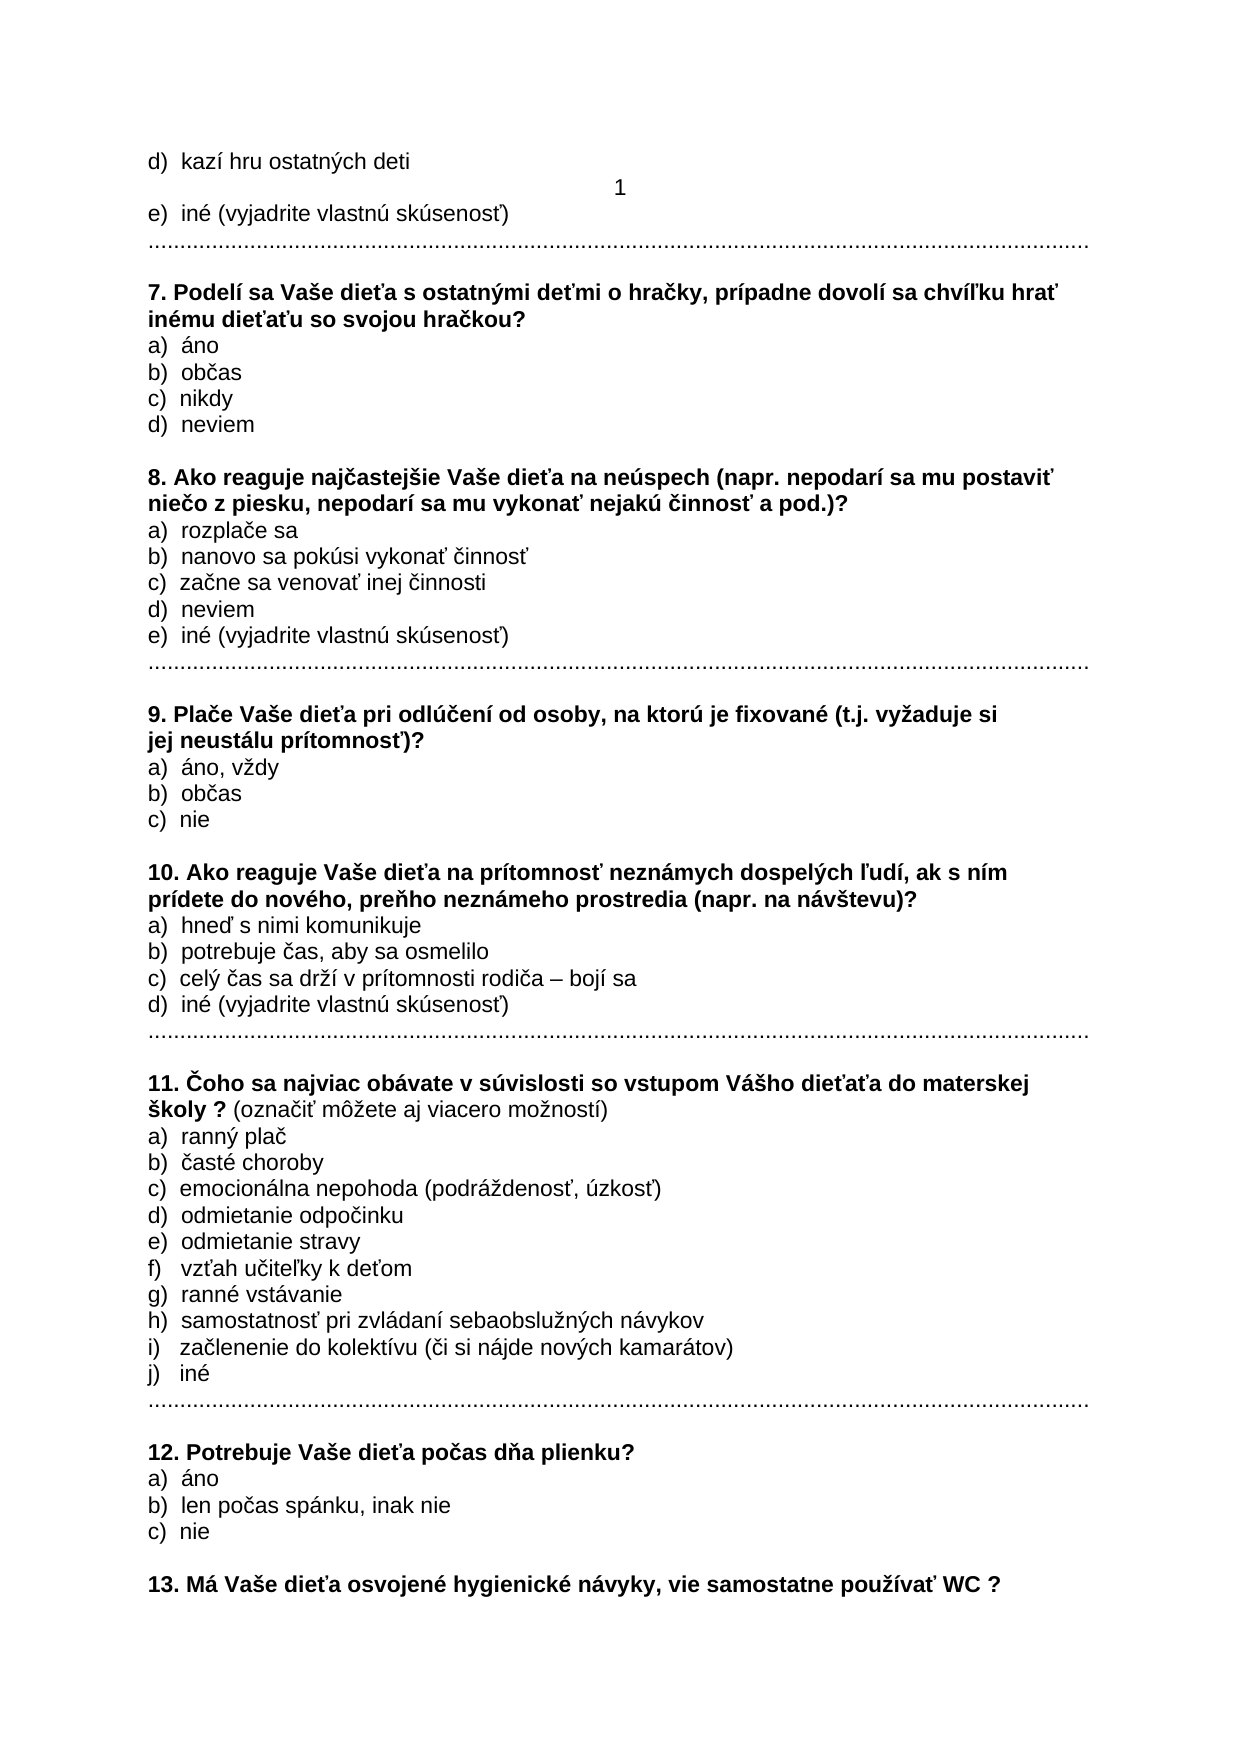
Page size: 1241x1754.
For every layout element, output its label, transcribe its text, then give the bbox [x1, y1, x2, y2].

text 13. Má Vaše dieťa osvojené hygienické návyky, vie samostatne používať WC ? [148, 1571, 1093, 1597]
text .................................................................................................................................................... [148, 648, 1093, 675]
text 12. Potrebuje Vaše dieťa počas dňa plienku? [148, 1439, 1093, 1465]
text e) odmietanie stravy [148, 1228, 1093, 1254]
text 8. Ako reaguje najčastejšie Vaše dieťa na neúspech (napr. nepodarí sa mu postaviť niečo z piesku, nepodarí sa mu vykonať nejakú činnosť a pod.)? [148, 464, 1093, 517]
text c) nikdy [148, 385, 1093, 411]
text c) nie [148, 806, 1093, 833]
text a) áno [148, 1465, 1093, 1492]
text d) neviem [148, 411, 1093, 437]
text 10. Ako reaguje Vaše dieťa na prítomnosť neznámych dospelých ľudí, ak s ním [148, 859, 1093, 886]
text prídete do nového, preňho neznámeho prostredia (napr. na návštevu)? [148, 886, 1093, 912]
text 9. Plače Vaše dieťa pri odlúčení od osoby, na ktorú je fixované (t.j. vyžaduje si [148, 701, 1093, 727]
text d) neviem [148, 596, 1093, 622]
text a) hneď s nimi komunikuje [148, 912, 1093, 938]
text 7. Podelí sa Vaše dieťa s ostatnými deťmi o hračky, prípadne dovolí sa chvíľku hrať inému dieťaťu so svojou hračkou? [148, 279, 1093, 332]
text c) emocionálna nepohoda (podráždenosť, úzkosť) [148, 1175, 1093, 1202]
text e) iné (vyjadrite vlastnú skúsenosť) [148, 200, 1093, 227]
text d) iné (vyjadrite vlastnú skúsenosť) [148, 991, 1093, 1017]
text c) nie [148, 1518, 1093, 1544]
text a) rozplače sa [148, 517, 1093, 543]
text b) časté choroby [148, 1149, 1093, 1175]
text a) áno, vždy [148, 754, 1093, 780]
text a) ranný plač [148, 1123, 1093, 1149]
text d) odmietanie odpočinku [148, 1202, 1093, 1228]
text g) ranné vstávanie [148, 1281, 1093, 1307]
text jej neustálu prítomnosť)? [148, 727, 1093, 754]
text .................................................................................................................................................... [148, 1017, 1093, 1044]
text h) samostatnosť pri zvládaní sebaobslužných návykov [148, 1307, 1093, 1333]
text b) nanovo sa pokúsi vykonať činnosť [148, 543, 1093, 569]
text 1 [148, 174, 1093, 200]
text b) potrebuje čas, aby sa osmelilo [148, 938, 1093, 964]
text b) len počas spánku, inak nie [148, 1492, 1093, 1518]
text .................................................................................................................................................... [148, 1386, 1093, 1413]
text c) celý čas sa drží v prítomnosti rodiča – bojí sa [148, 964, 1093, 991]
text b) občas [148, 358, 1093, 385]
text f) vzťah učiteľky k deťom [148, 1254, 1093, 1281]
text 11. Čoho sa najviac obávate v súvislosti so vstupom Vášho dieťaťa do materskej školy ? (označiť môžete aj viacero možností) [148, 1070, 1093, 1123]
text e) iné (vyjadrite vlastnú skúsenosť) [148, 622, 1093, 648]
text .................................................................................................................................................... [148, 227, 1093, 253]
text d) kazí hru ostatných deti [148, 148, 1093, 174]
text j) iné [148, 1360, 1093, 1386]
text c) začne sa venovať inej činnosti [148, 569, 1093, 596]
text a) áno [148, 332, 1093, 358]
text b) občas [148, 780, 1093, 806]
text i) začlenenie do kolektívu (či si nájde nových kamarátov) [148, 1333, 1093, 1360]
